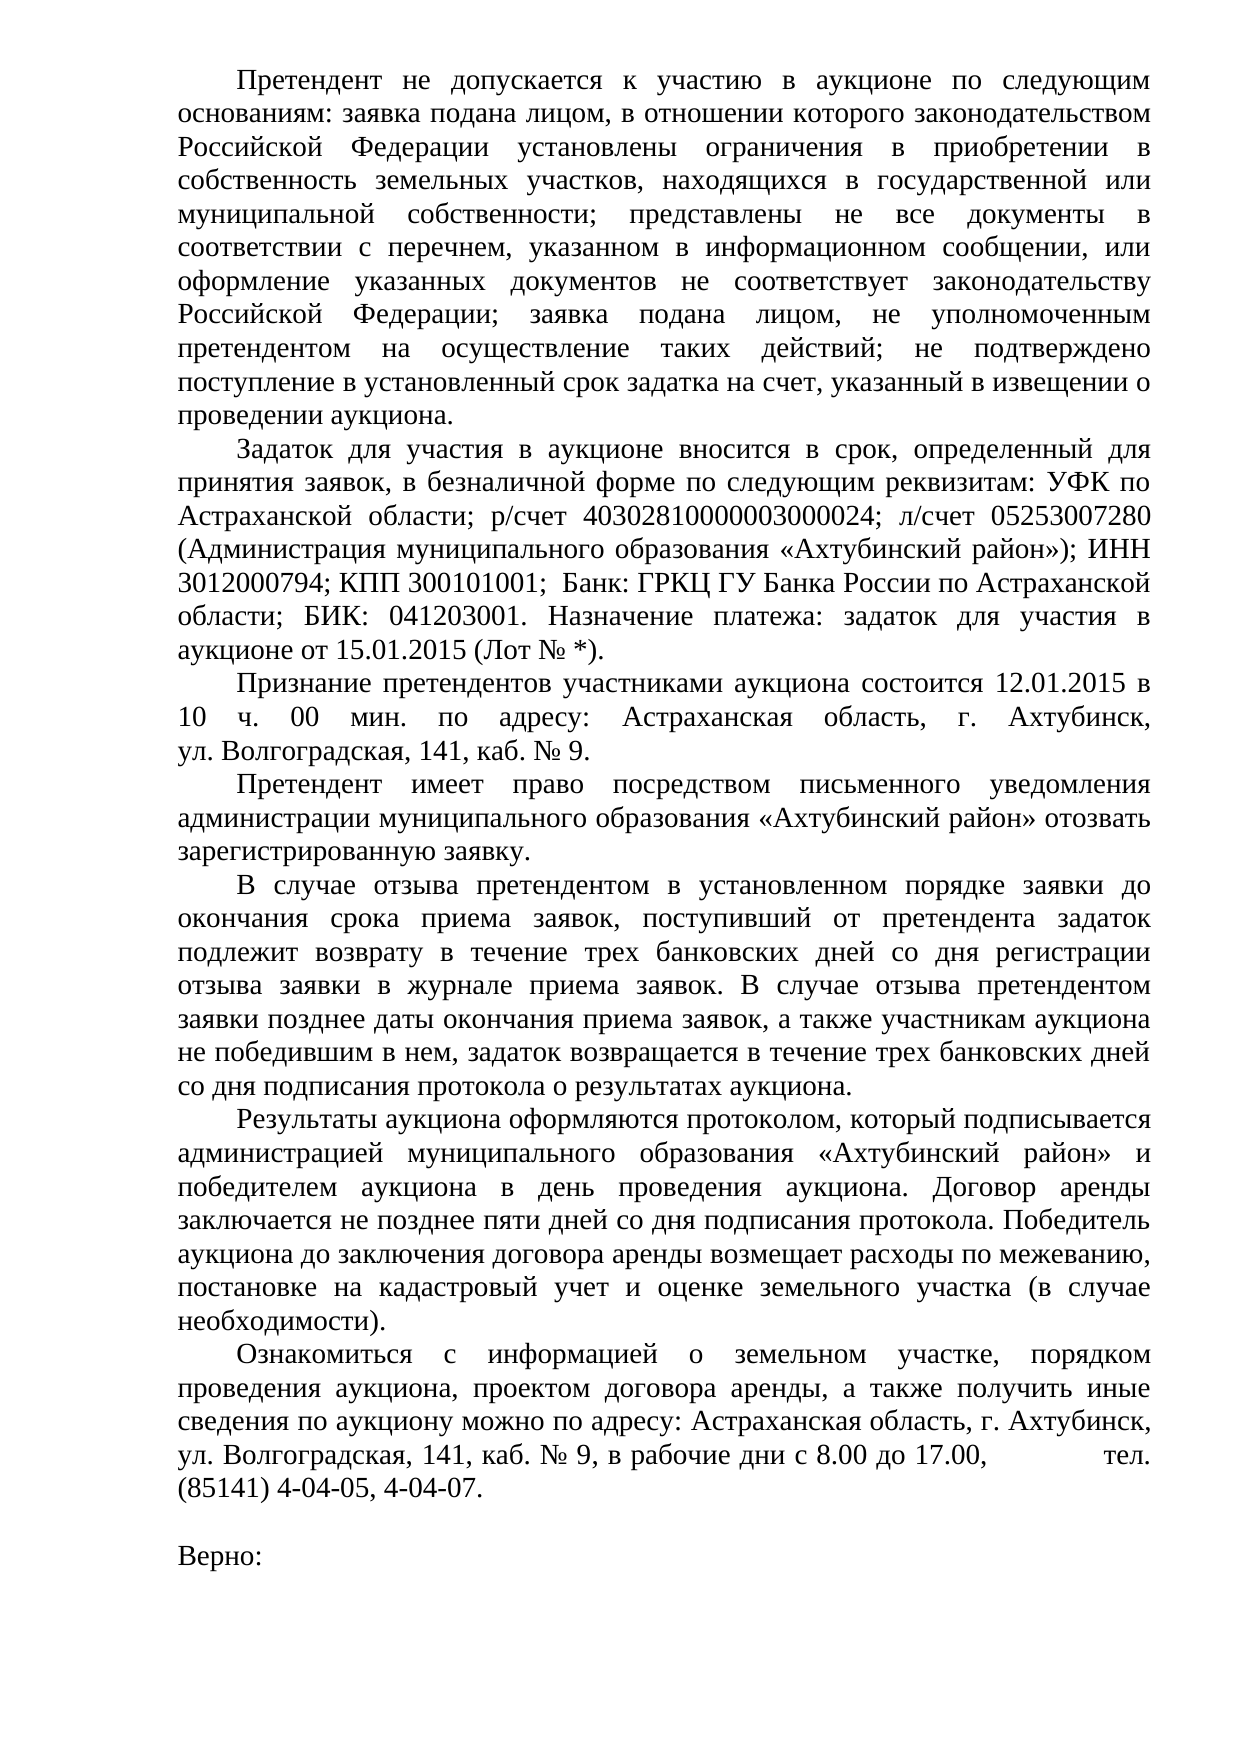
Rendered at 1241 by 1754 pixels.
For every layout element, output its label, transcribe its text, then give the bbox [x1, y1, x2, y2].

text Претендент имеет право посредством письменного уведомления администрации муниципального образования «Ахтубинский район» отозвать зарегистрированную заявку. [177, 766, 1152, 867]
text Верно: [177, 1538, 1152, 1571]
text Ознакомиться с информацией о земельном участке, порядком проведения аукциона, проектом договора аренды, а также получить иные сведения по аукциону можно по адресу: Астраханская область, г. Ахтубинск, ул. Волгоградская, 141, каб. № 9, в рабочие дни с 8.00 до 17.00, тел.(85141) 4-04-05, 4-04-07. [177, 1336, 1152, 1504]
text Претендент не допускается к участию в аукционе по следующим основаниям: заявка подана лицом, в отношении которого законодательством Российской Федерации установлены ограничения в приобретении в собственность земельных участков, находящихся в государственной или муниципальной собственности; представлены не все документы в соответствии с перечнем, указанном в информационном сообщении, или оформление указанных документов не соответствует законодательству Российской Федерации; заявка подана лицом, не уполномоченным претендентом на осуществление таких действий; не подтверждено поступление в установленный срок задатка на счет, указанный в извещении о проведении аукциона. [177, 62, 1152, 431]
text В случае отзыва претендентом в установленном порядке заявки до окончания срока приема заявок, поступивший от претендента задаток подлежит возврату в течение трех банковских дней со дня регистрации отзыва заявки в журнале приема заявок. В случае отзыва претендентом заявки позднее даты окончания приема заявок, а также участникам аукциона не победившим в нем, задаток возвращается в течение трех банковских дней со дня подписания протокола о результатах аукциона. [177, 867, 1152, 1102]
text Результаты аукциона оформляются протоколом, который подписывается администрацией муниципального образования «Ахтубинский район» и победителем аукциона в день проведения аукциона. Договор аренды заключается не позднее пяти дней со дня подписания протокола. Победитель аукциона до заключения договора аренды возмещает расходы по межеванию, постановке на кадастровый учет и оценке земельного участка (в случае необходимости). [177, 1102, 1152, 1336]
text Задаток для участия в аукционе вносится в срок, определенный для принятия заявок, в безналичной форме по следующим реквизитам: УФК по Астраханской области; р/счет 40302810000003000024; л/счет 05253007280 (Администрация муниципального образования «Ахтубинский район»); ИНН 3012000794; КПП 300101001; Банк: ГРКЦ ГУ Банка России по Астраханской области; БИК: 041203001. Назначение платежа: задаток для участия в аукционе от 15.01.2015 (Лот № *). [177, 431, 1152, 666]
text Признание претендентов участниками аукциона состоится 12.01.2015 в 10 ч. 00 мин. по адресу: Астраханская область, г. Ахтубинск, ул. Волгоградская, 141, каб. № 9. [177, 666, 1152, 766]
